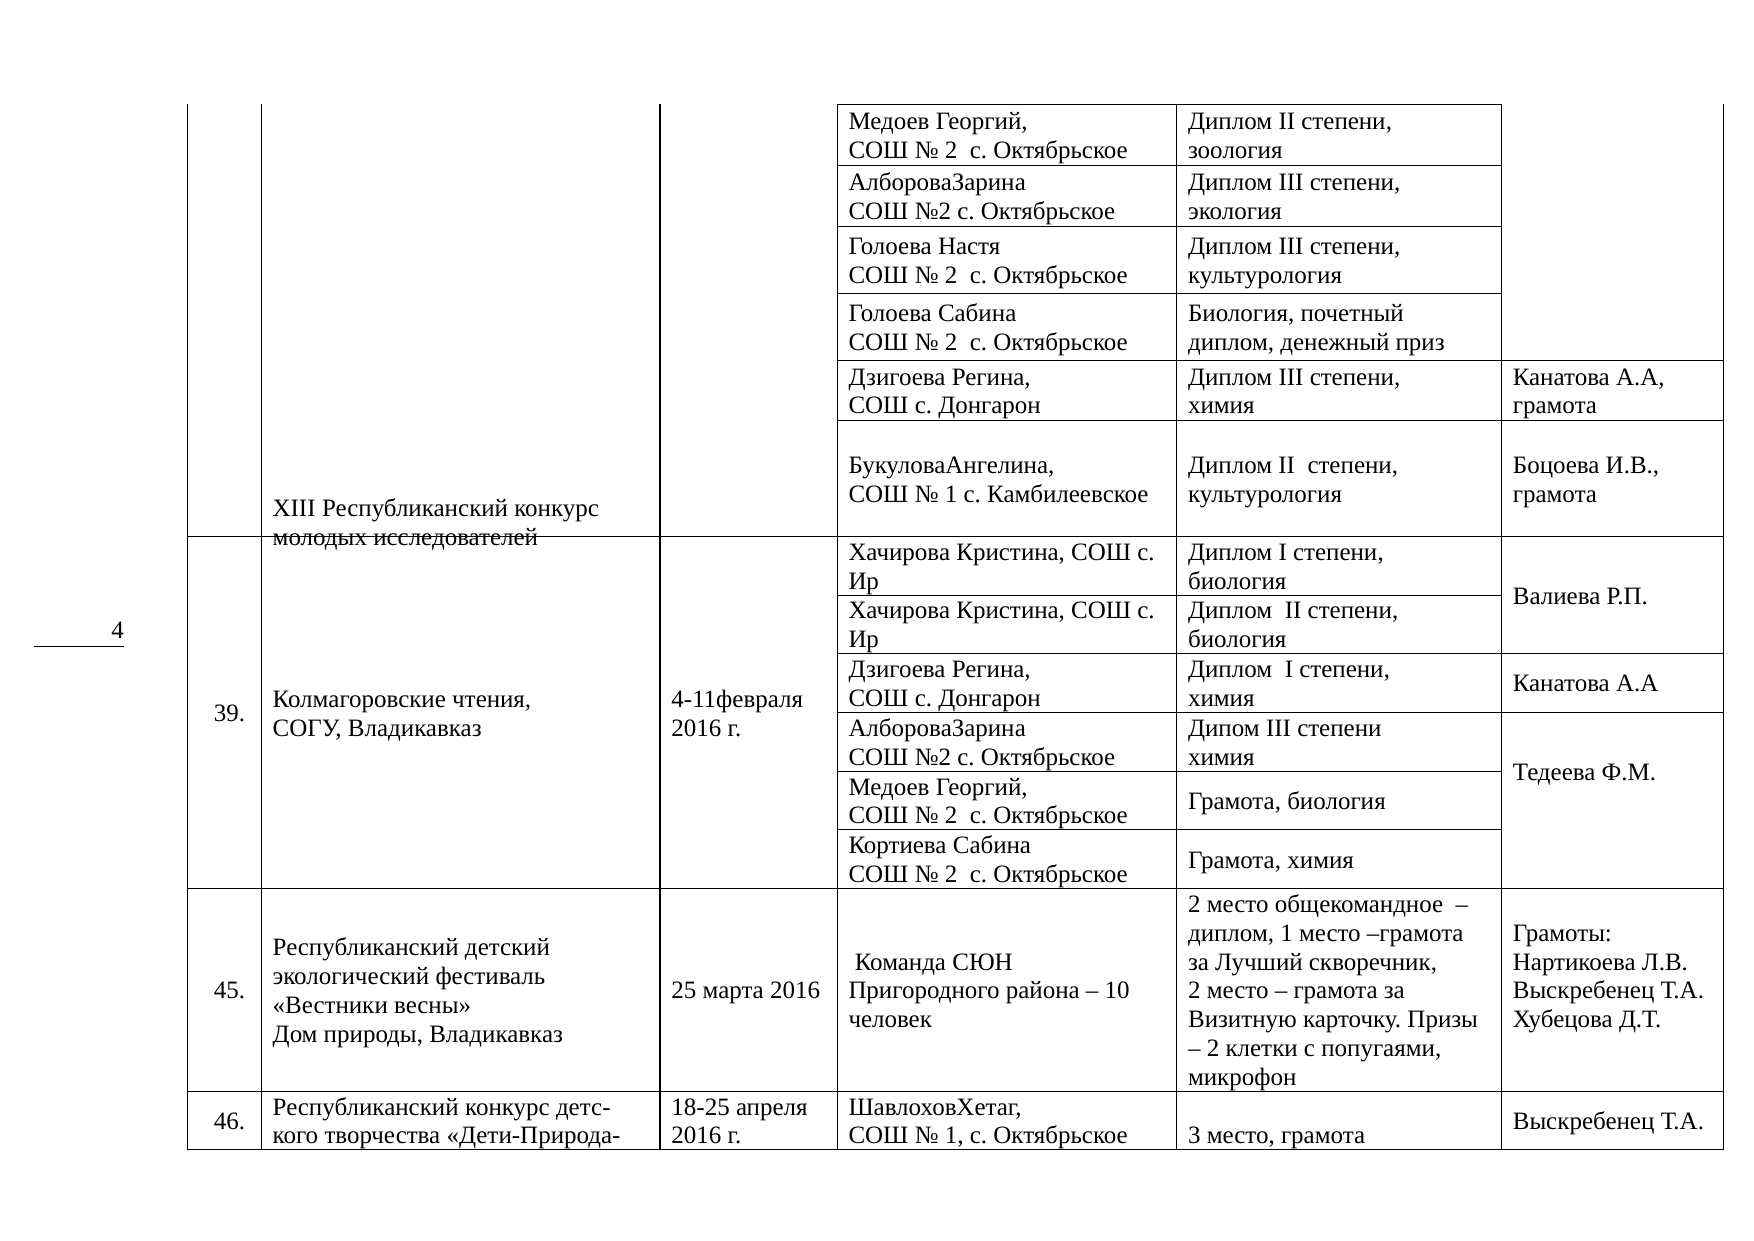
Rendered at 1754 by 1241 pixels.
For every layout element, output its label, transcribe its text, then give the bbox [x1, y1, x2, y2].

table_cell 4-11февраля 2016 г. [661, 537, 837, 888]
table_cell Диплом II степени, культурология [1177, 421, 1501, 536]
table_cell Диплом I степени, биология [1177, 537, 1501, 594]
table_cell Команда СЮН Пригородного района – 10 человек [838, 889, 1176, 1091]
table_cell Выскребенец Т.А. [1502, 1092, 1723, 1149]
table_cell Голоева Настя СОШ № 2 с. Октябрьское [838, 227, 1176, 293]
table_cell Диплом III степени, экология [1177, 166, 1501, 226]
table_cell [188, 889, 261, 1091]
table_cell 25 марта 2016 [661, 889, 837, 1091]
table_cell Боцоева И.В., грамота [1502, 421, 1723, 536]
table_cell Хачирова Кристина, СОШ с. Ир [838, 596, 1176, 653]
table_cell Диплом II степени, зоология [1177, 105, 1501, 165]
table_cell Канатова А.А [1502, 654, 1723, 712]
table_cell 3 место, грамота [1177, 1092, 1501, 1149]
table_cell Медоев Георгий, СОШ № 2 с. Октябрьское [838, 105, 1176, 165]
table_cell [188, 1092, 261, 1149]
table_cell Биология, почетный диплом, денежный приз [1177, 294, 1501, 359]
table_cell Диплом III степени, культурология [1177, 227, 1501, 293]
table_cell Дзигоева Регина, СОШ с. Донгарон [838, 361, 1176, 420]
table_cell Колмагоровские чтения, СОГУ, Владикавказ [262, 537, 659, 888]
table_cell АлбороваЗарина СОШ №2 с. Октябрьское [838, 713, 1176, 771]
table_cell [262, 1092, 659, 1149]
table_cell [838, 1092, 1176, 1149]
table_cell Хачирова Кристина, СОШ с. Ир [838, 537, 1176, 594]
table_cell Дзигоева Регина, СОШ с. Донгарон [838, 654, 1176, 712]
table_cell Диплом II степени, биология [1177, 596, 1501, 653]
table_cell Медоев Георгий, СОШ № 2 с. Октябрьское [838, 772, 1176, 829]
table_cell Голоева Сабина СОШ № 2 с. Октябрьское [838, 294, 1176, 359]
table_cell Республиканский детский экологический фестиваль «Вестники весны» Дом природы, Владикавказ [262, 889, 659, 1091]
table_cell Канатова А.А, грамота [1502, 361, 1723, 420]
table_cell 2 место общекомандное – диплом, 1 место –грамота за Лучший скворечник, 2 место – грамота за Визитную карточку. Призы – 2 клетки с попугаями, микрофон [1177, 889, 1501, 1091]
table_cell Валиева Р.П. [1502, 537, 1723, 653]
table_cell Грамота, химия [1177, 830, 1501, 888]
table_cell Диплом III степени, химия [1177, 361, 1501, 420]
table_cell БукуловаАнгелина, СОШ № 1 с. Камбилеевское [838, 421, 1176, 536]
table_cell Диплом I степени, химия [1177, 654, 1501, 712]
table_cell Тедеева Ф.М. [1502, 713, 1723, 888]
table_cell Грамоты: Нартикоева Л.В. Выскребенец Т.А. Хубецова Д.Т. [1502, 889, 1723, 1091]
table_cell Грамота, биология [1177, 772, 1501, 829]
table_cell Дипом III степени химия [1177, 713, 1501, 771]
table_cell АлбороваЗарина СОШ №2 с. Октябрьское [838, 166, 1176, 226]
table_cell [188, 537, 261, 888]
table_cell Кортиева Сабина СОШ № 2 с. Октябрьское [838, 830, 1176, 888]
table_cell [661, 1092, 837, 1149]
